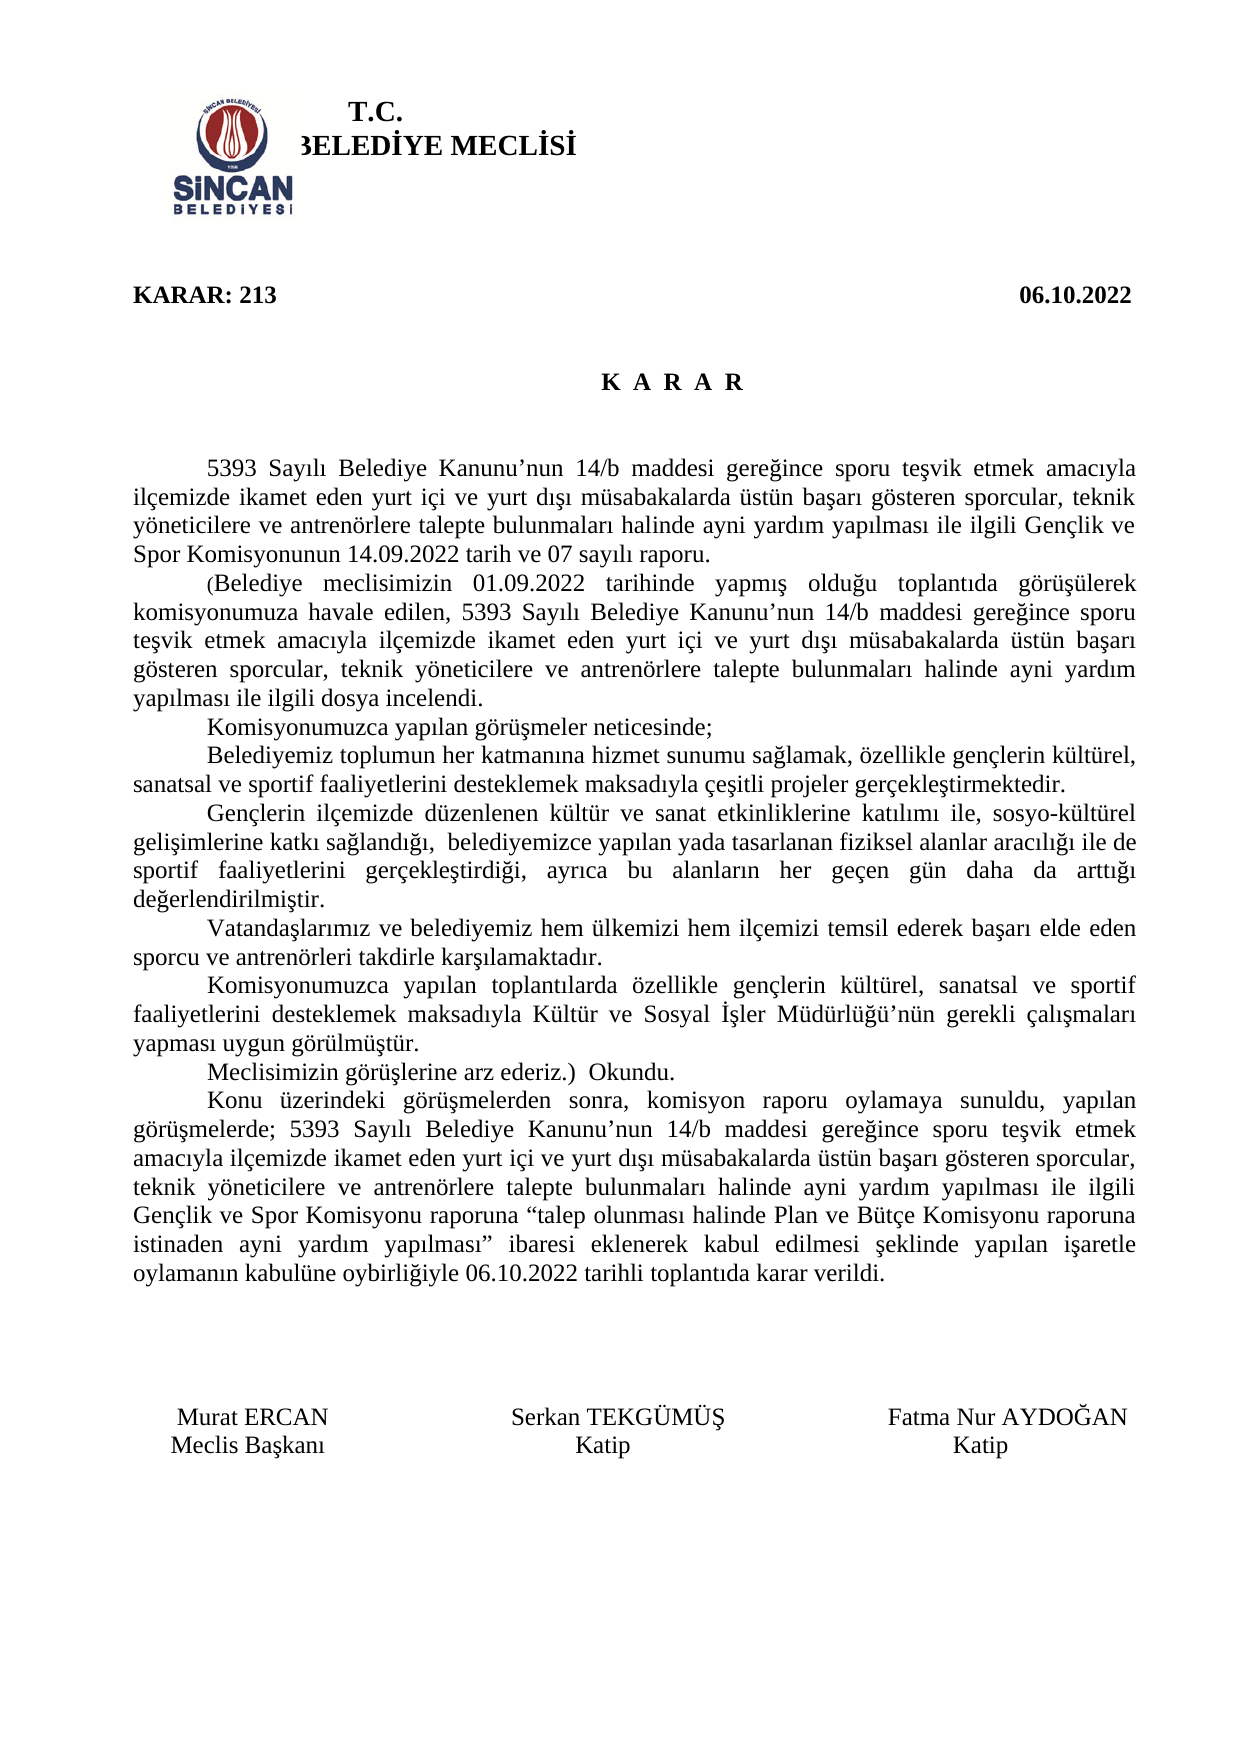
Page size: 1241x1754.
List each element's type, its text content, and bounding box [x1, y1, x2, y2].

text (Belediye meclisimizin 01.09.2022 tarihinde yapmış olduğu toplantıda görüşülerek komisyonumuza havale edilen, 5393 Sayılı Belediye Kanunu’nun 14/b maddesi gereğince sporu teşvik etmek amacıyla ilçemizde ikamet eden yurt içi ve yurt dışı müsabakalarda üstün başarı gösteren sporcular, teknik yöneticilere ve antrenörlere talepte bulunmaları halinde ayni yardım yapılması ile ilgili dosya incelendi. [133, 568, 1137, 712]
text 5393 Sayılı Belediye Kanunu’nun 14/b maddesi gereğince sporu teşvik etmek amacıyla ilçemizde ikamet eden yurt içi ve yurt dışı müsabakalarda üstün başarı gösteren sporcular, teknik yöneticilere ve antrenörlere talepte bulunmaları halinde ayni yardım yapılması ile ilgili Gençlik ve Spor Komisyonunun 14.09.2022 tarih ve 07 sayılı raporu. [133, 453, 1137, 568]
text Vatandaşlarımız ve belediyemiz hem ülkemizi hem ilçemizi temsil ederek başarı elde eden sporcu ve antrenörleri takdirle karşılamaktadır. [133, 913, 1137, 971]
list Komisyonumuzca yapılan toplantılarda özellikle gençlerin kültürel, sanatsal ve sportif faaliyetlerini desteklemek maksadıyla Kültür ve Sosyal İşler Müdürlüğü’nün gerekli çalışmaları yapması uygun görülmüştür. Meclisimizin görüşlerine arz ederiz.) Okundu. [133, 971, 1137, 1086]
text Meclis Başkanı Katip Katip [133, 1431, 1137, 1459]
text Murat ERCAN Serkan TEKGÜMÜŞ Fatma Nur AYDOĞAN [133, 1402, 1137, 1431]
text Komisyonumuzca yapılan görüşmeler neticesinde; [133, 712, 1137, 741]
text Belediyemiz toplumun her katmanına hizmet sunumu sağlamak, özellikle gençlerin kültürel, sanatsal ve sportif faaliyetlerini desteklemek maksadıyla çeşitli projeler gerçekleştirmektedir. [133, 741, 1137, 798]
picture [164, 87, 302, 224]
text K A R A R [133, 367, 1137, 396]
text Gençlerin ilçemizde düzenlenen kültür ve sanat etkinliklerine katılımı ile, sosyo-kültürel gelişimlerine katkı sağlandığı, belediyemizce yapılan yada tasarlanan fiziksel alanlar aracılığı ile de sportif faaliyetlerini gerçekleştirdiği, ayrıca bu alanların her geçen gün daha da arttığı değerlendirilmiştir. [133, 798, 1137, 913]
text Konu üzerindeki görüşmelerden sonra, komisyon raporu oylamaya sunuldu, yapılan görüşmelerde; 5393 Sayılı Belediye Kanunu’nun 14/b maddesi gereğince sporu teşvik etmek amacıyla ilçemizde ikamet eden yurt içi ve yurt dışı müsabakalarda üstün başarı gösteren sporcular, teknik yöneticilere ve antrenörlere talepte bulunmaları halinde ayni yardım yapılması ile ilgili Gençlik ve Spor Komisyonu raporuna “talep olunması halinde Plan ve Bütçe Komisyonu raporuna istinaden ayni yardım yapılması” ibaresi eklenerek kabul edilmesi şeklinde yapılan işaretle oylamanın kabulüne oybirliğiyle 06.10.2022 tarihli toplantıda karar verildi. [133, 1086, 1137, 1287]
